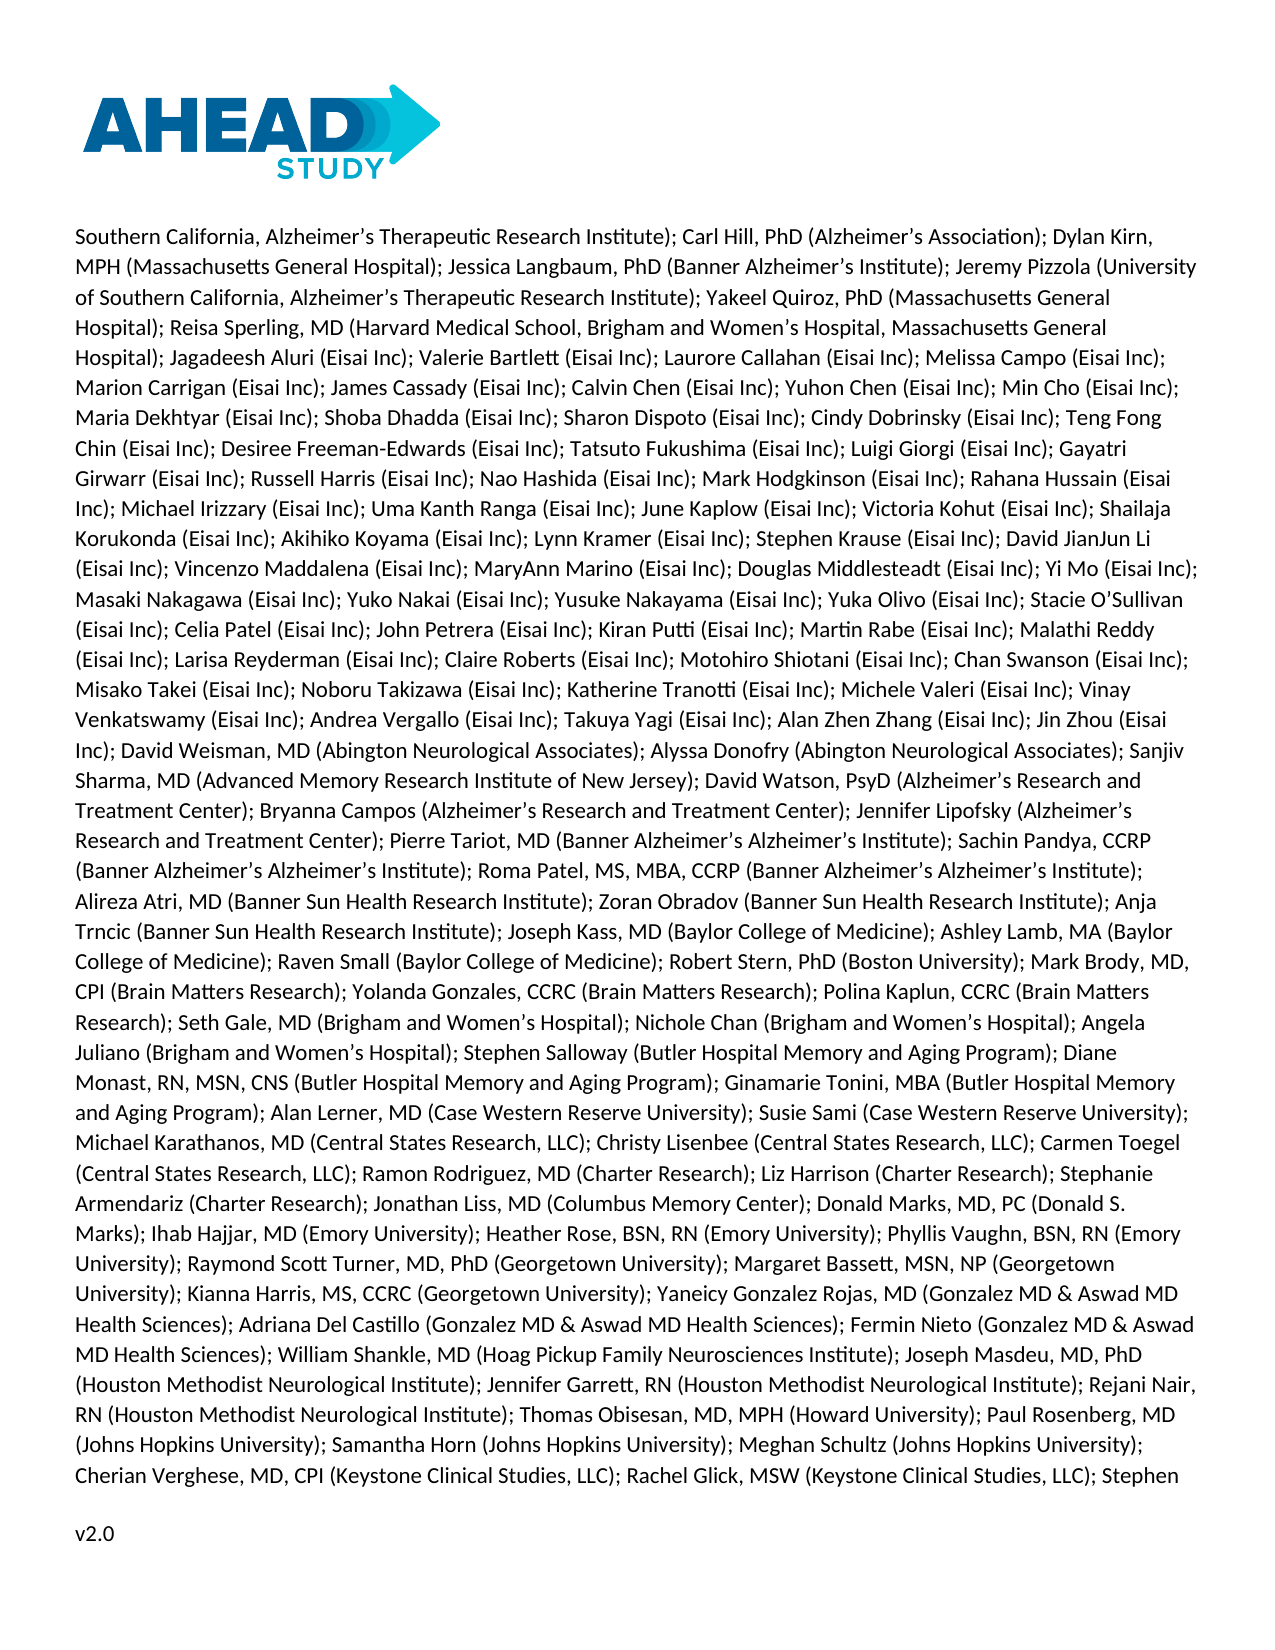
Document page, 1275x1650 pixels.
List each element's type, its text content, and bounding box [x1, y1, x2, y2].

picture [75, 75, 448, 195]
